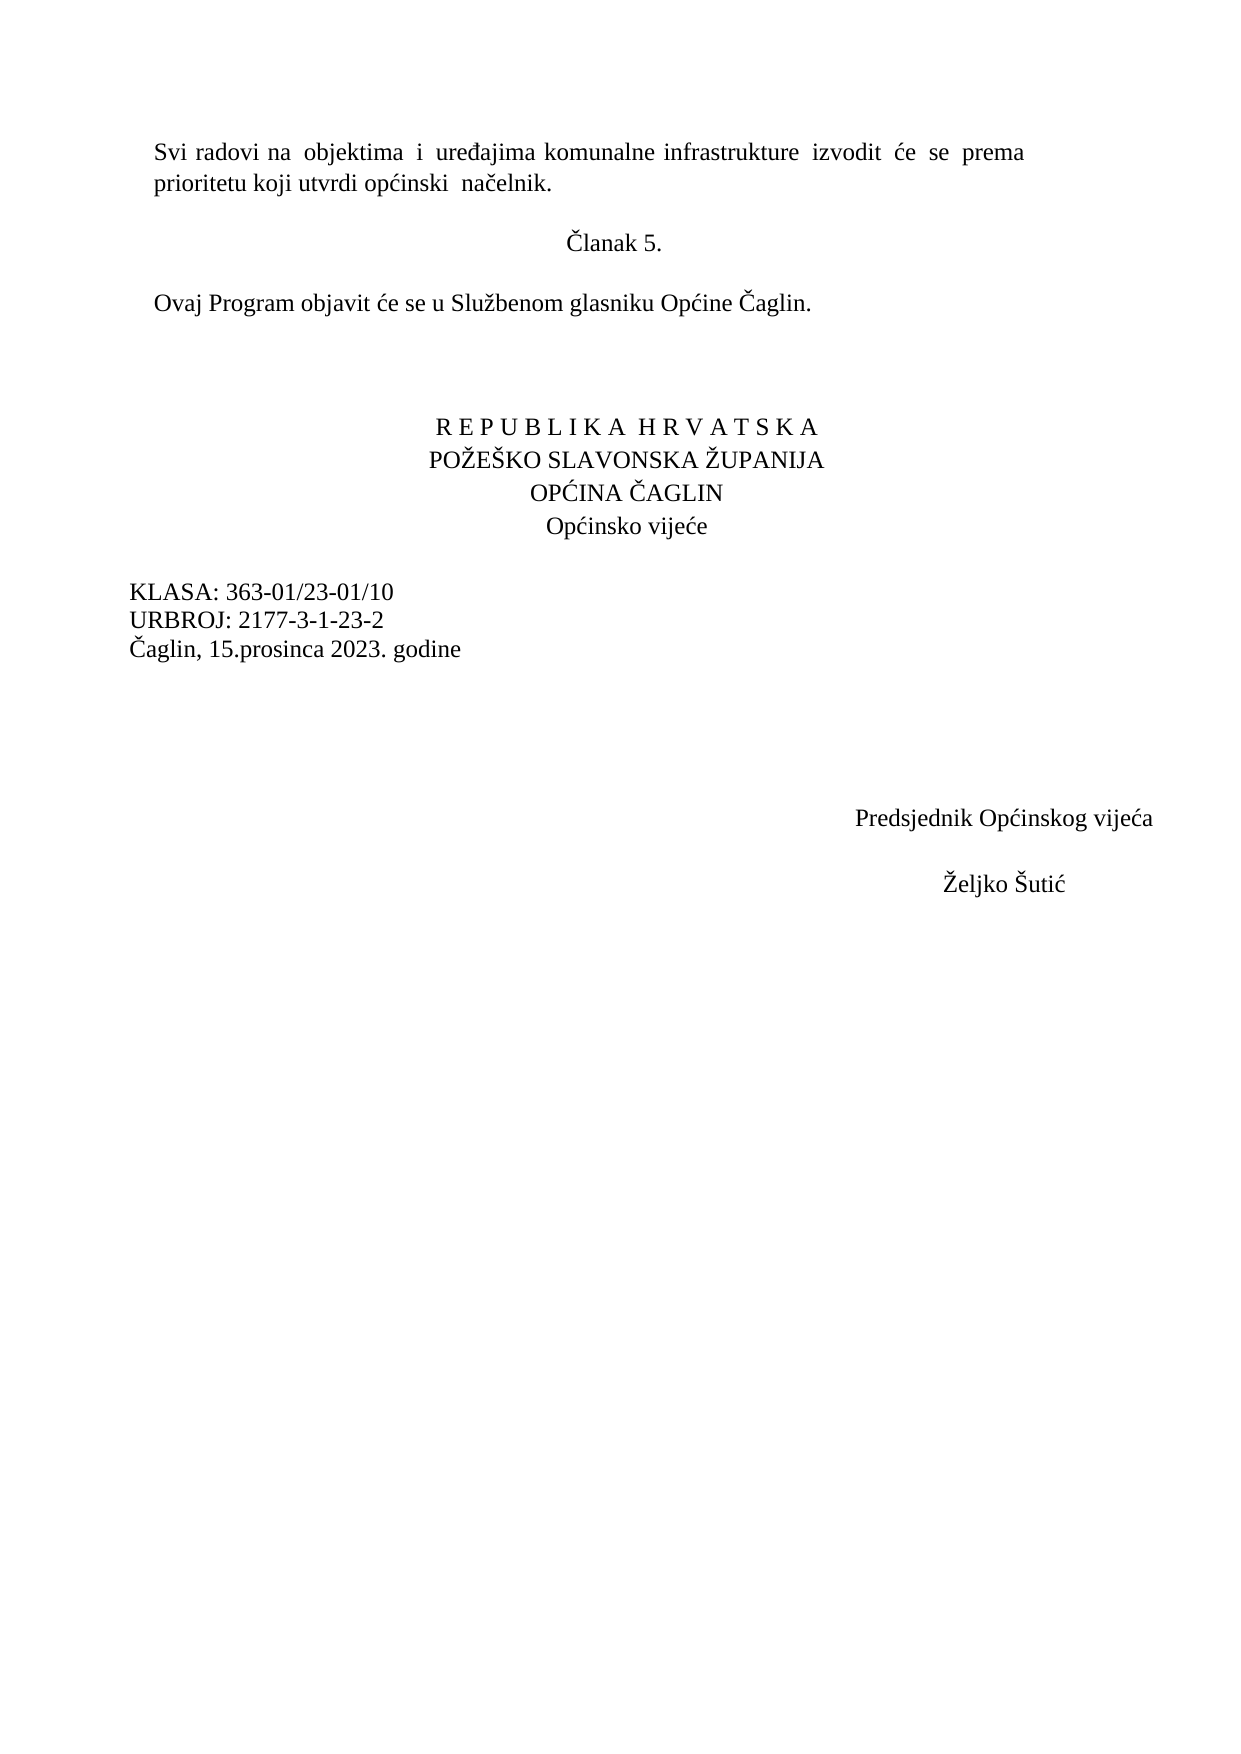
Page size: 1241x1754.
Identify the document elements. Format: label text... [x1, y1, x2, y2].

text URBROJ: 2177-3-1-23-2 [129, 606, 1029, 634]
text KLASA: 363-01/23-01/10 [129, 577, 1136, 606]
text Svi radovi na objektima i uređajima komunalne infrastrukture izvodit će se prema prioritetu koji utvrdi općinski načelnik. [154, 137, 1080, 196]
text Članak 5. [154, 228, 1136, 257]
text Ovaj Program objavit će se u Službenom glasniku Općine Čaglin. [154, 288, 1136, 317]
text Čaglin, 15.prosinca 2023. godine [129, 634, 1029, 663]
